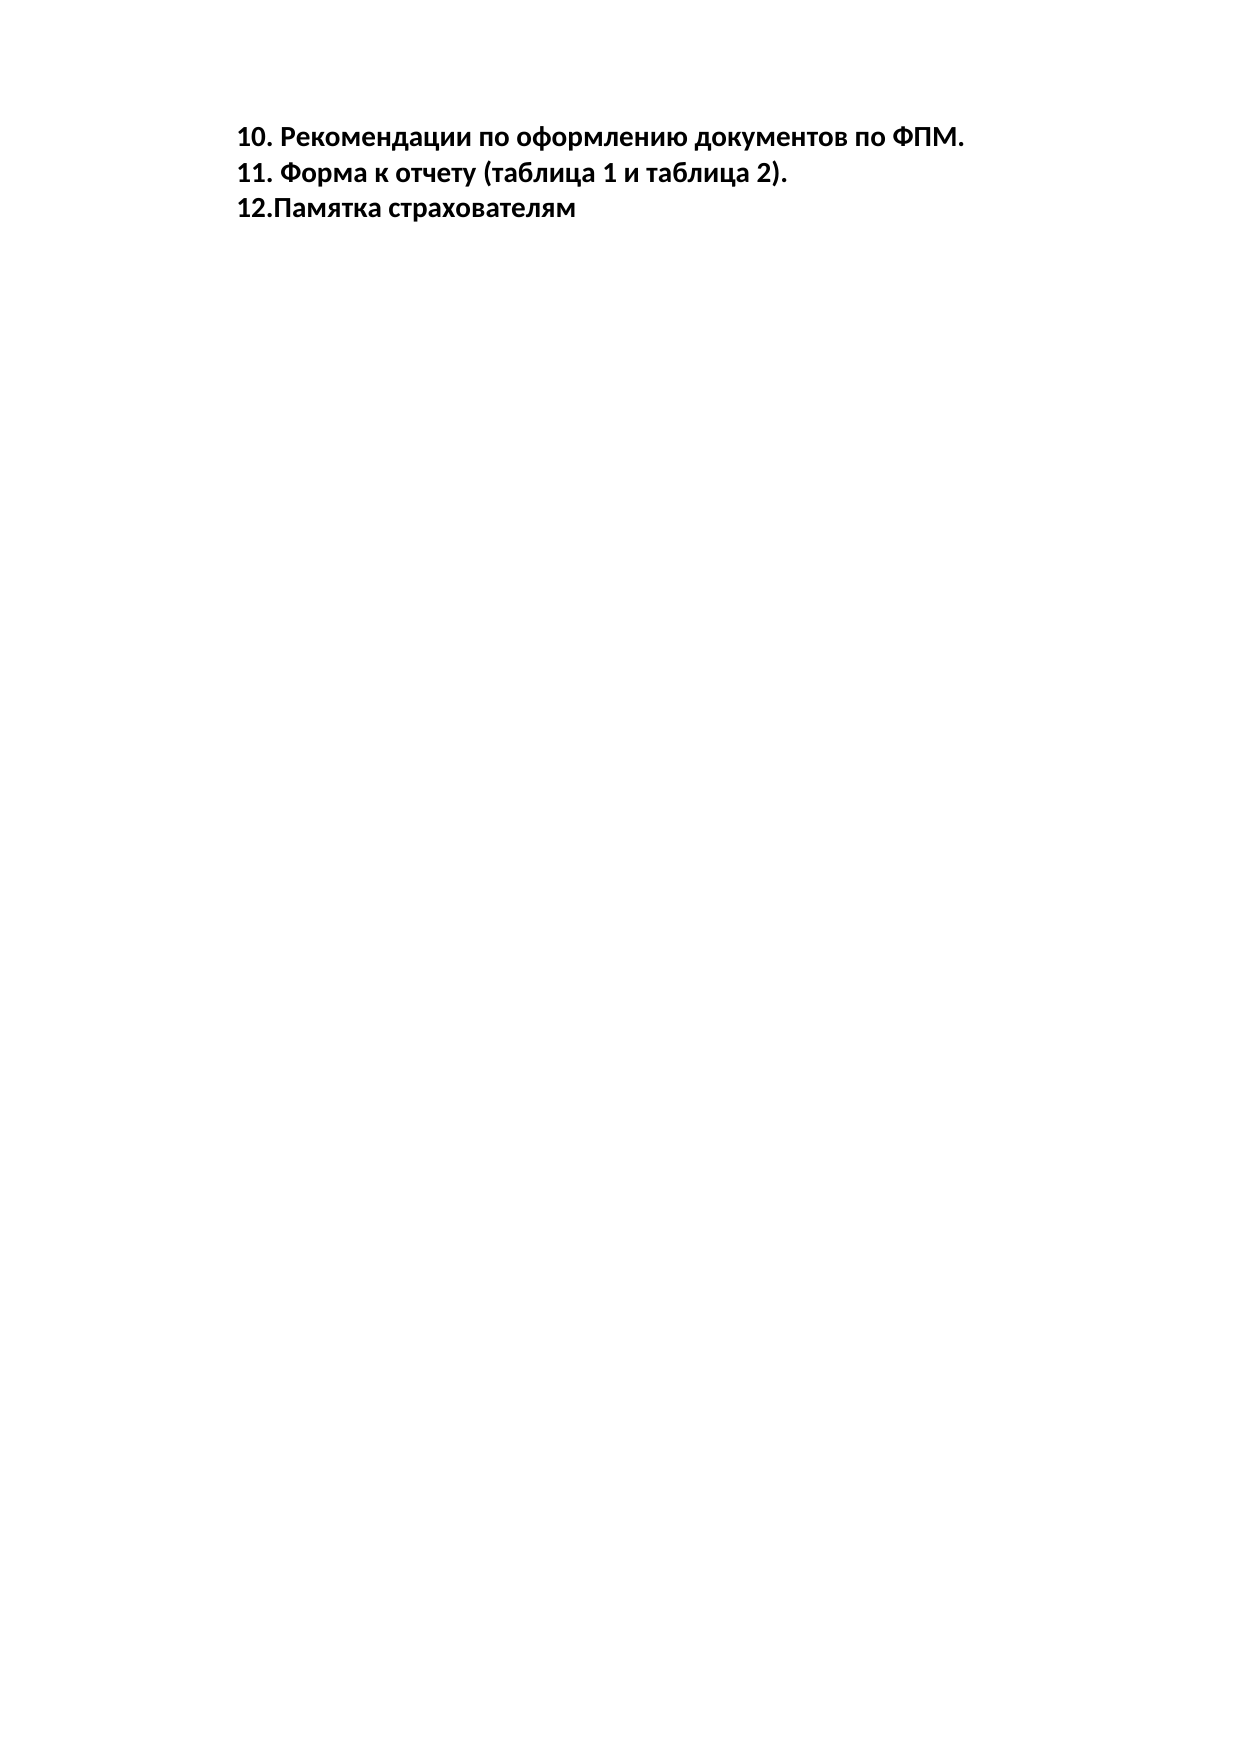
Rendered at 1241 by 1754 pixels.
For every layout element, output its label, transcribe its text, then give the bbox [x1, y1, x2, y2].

text 10. Рекомендации по оформлению документов по ФПМ. [177, 118, 1152, 154]
text 11. Форма к отчету (таблица 1 и таблица 2). [177, 154, 1152, 189]
text 12.Памятка страхователям [177, 189, 1152, 225]
